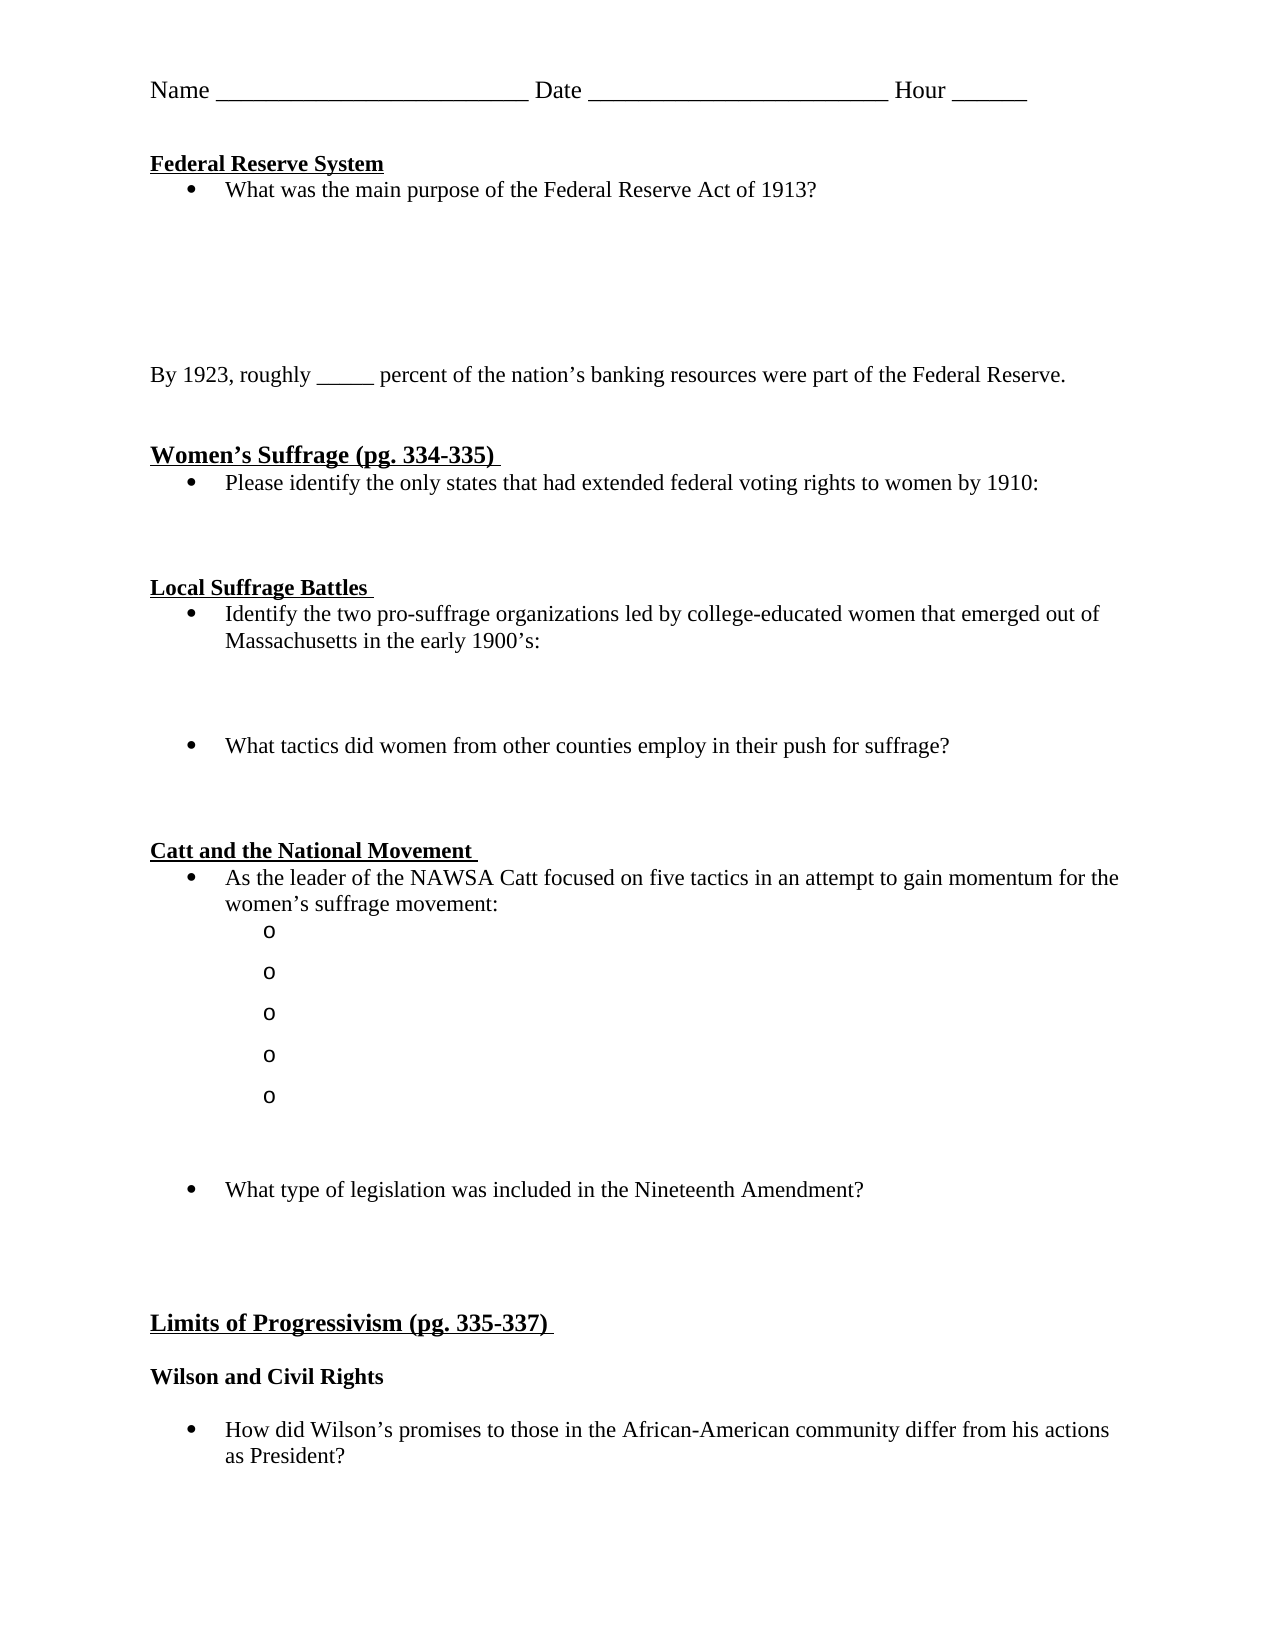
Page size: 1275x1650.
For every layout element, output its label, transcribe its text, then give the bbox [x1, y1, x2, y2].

text By 1923, roughly _____ percent of the nation’s banking resources were part of the Federal Reserve. [150, 361, 1125, 387]
list Please identify the only states that had extended federal voting rights to women by 1910: [187, 469, 1125, 495]
list What type of legislation was included in the Nineteenth Amendment? [187, 1176, 1125, 1202]
text Women’s Suffrage (pg. 334-335) [150, 440, 1125, 469]
list As the leader of the NAWSA Catt focused on five tactics in an attempt to gain momentum for the women’s suffrage movement: [187, 864, 1125, 917]
list How did Wilson’s promises to those in the African-American community differ from his actions as President? [187, 1416, 1125, 1468]
text Limits of Progressivism (pg. 335-337) [150, 1308, 1125, 1337]
list What tactics did women from other counties employ in their push for suffrage? [187, 732, 1125, 758]
list What was the main purpose of the Federal Reserve Act of 1913? [187, 176, 1125, 203]
text Catt and the National Movement [150, 838, 1125, 864]
text Local Suffrage Battles [150, 574, 1125, 600]
text Federal Reserve System [150, 150, 1125, 176]
text Wilson and Civil Rights [150, 1363, 1125, 1389]
list Identify the two pro-suffrage organizations led by college-educated women that emerged out of Massachusetts in the early 1900’s: [187, 600, 1125, 653]
